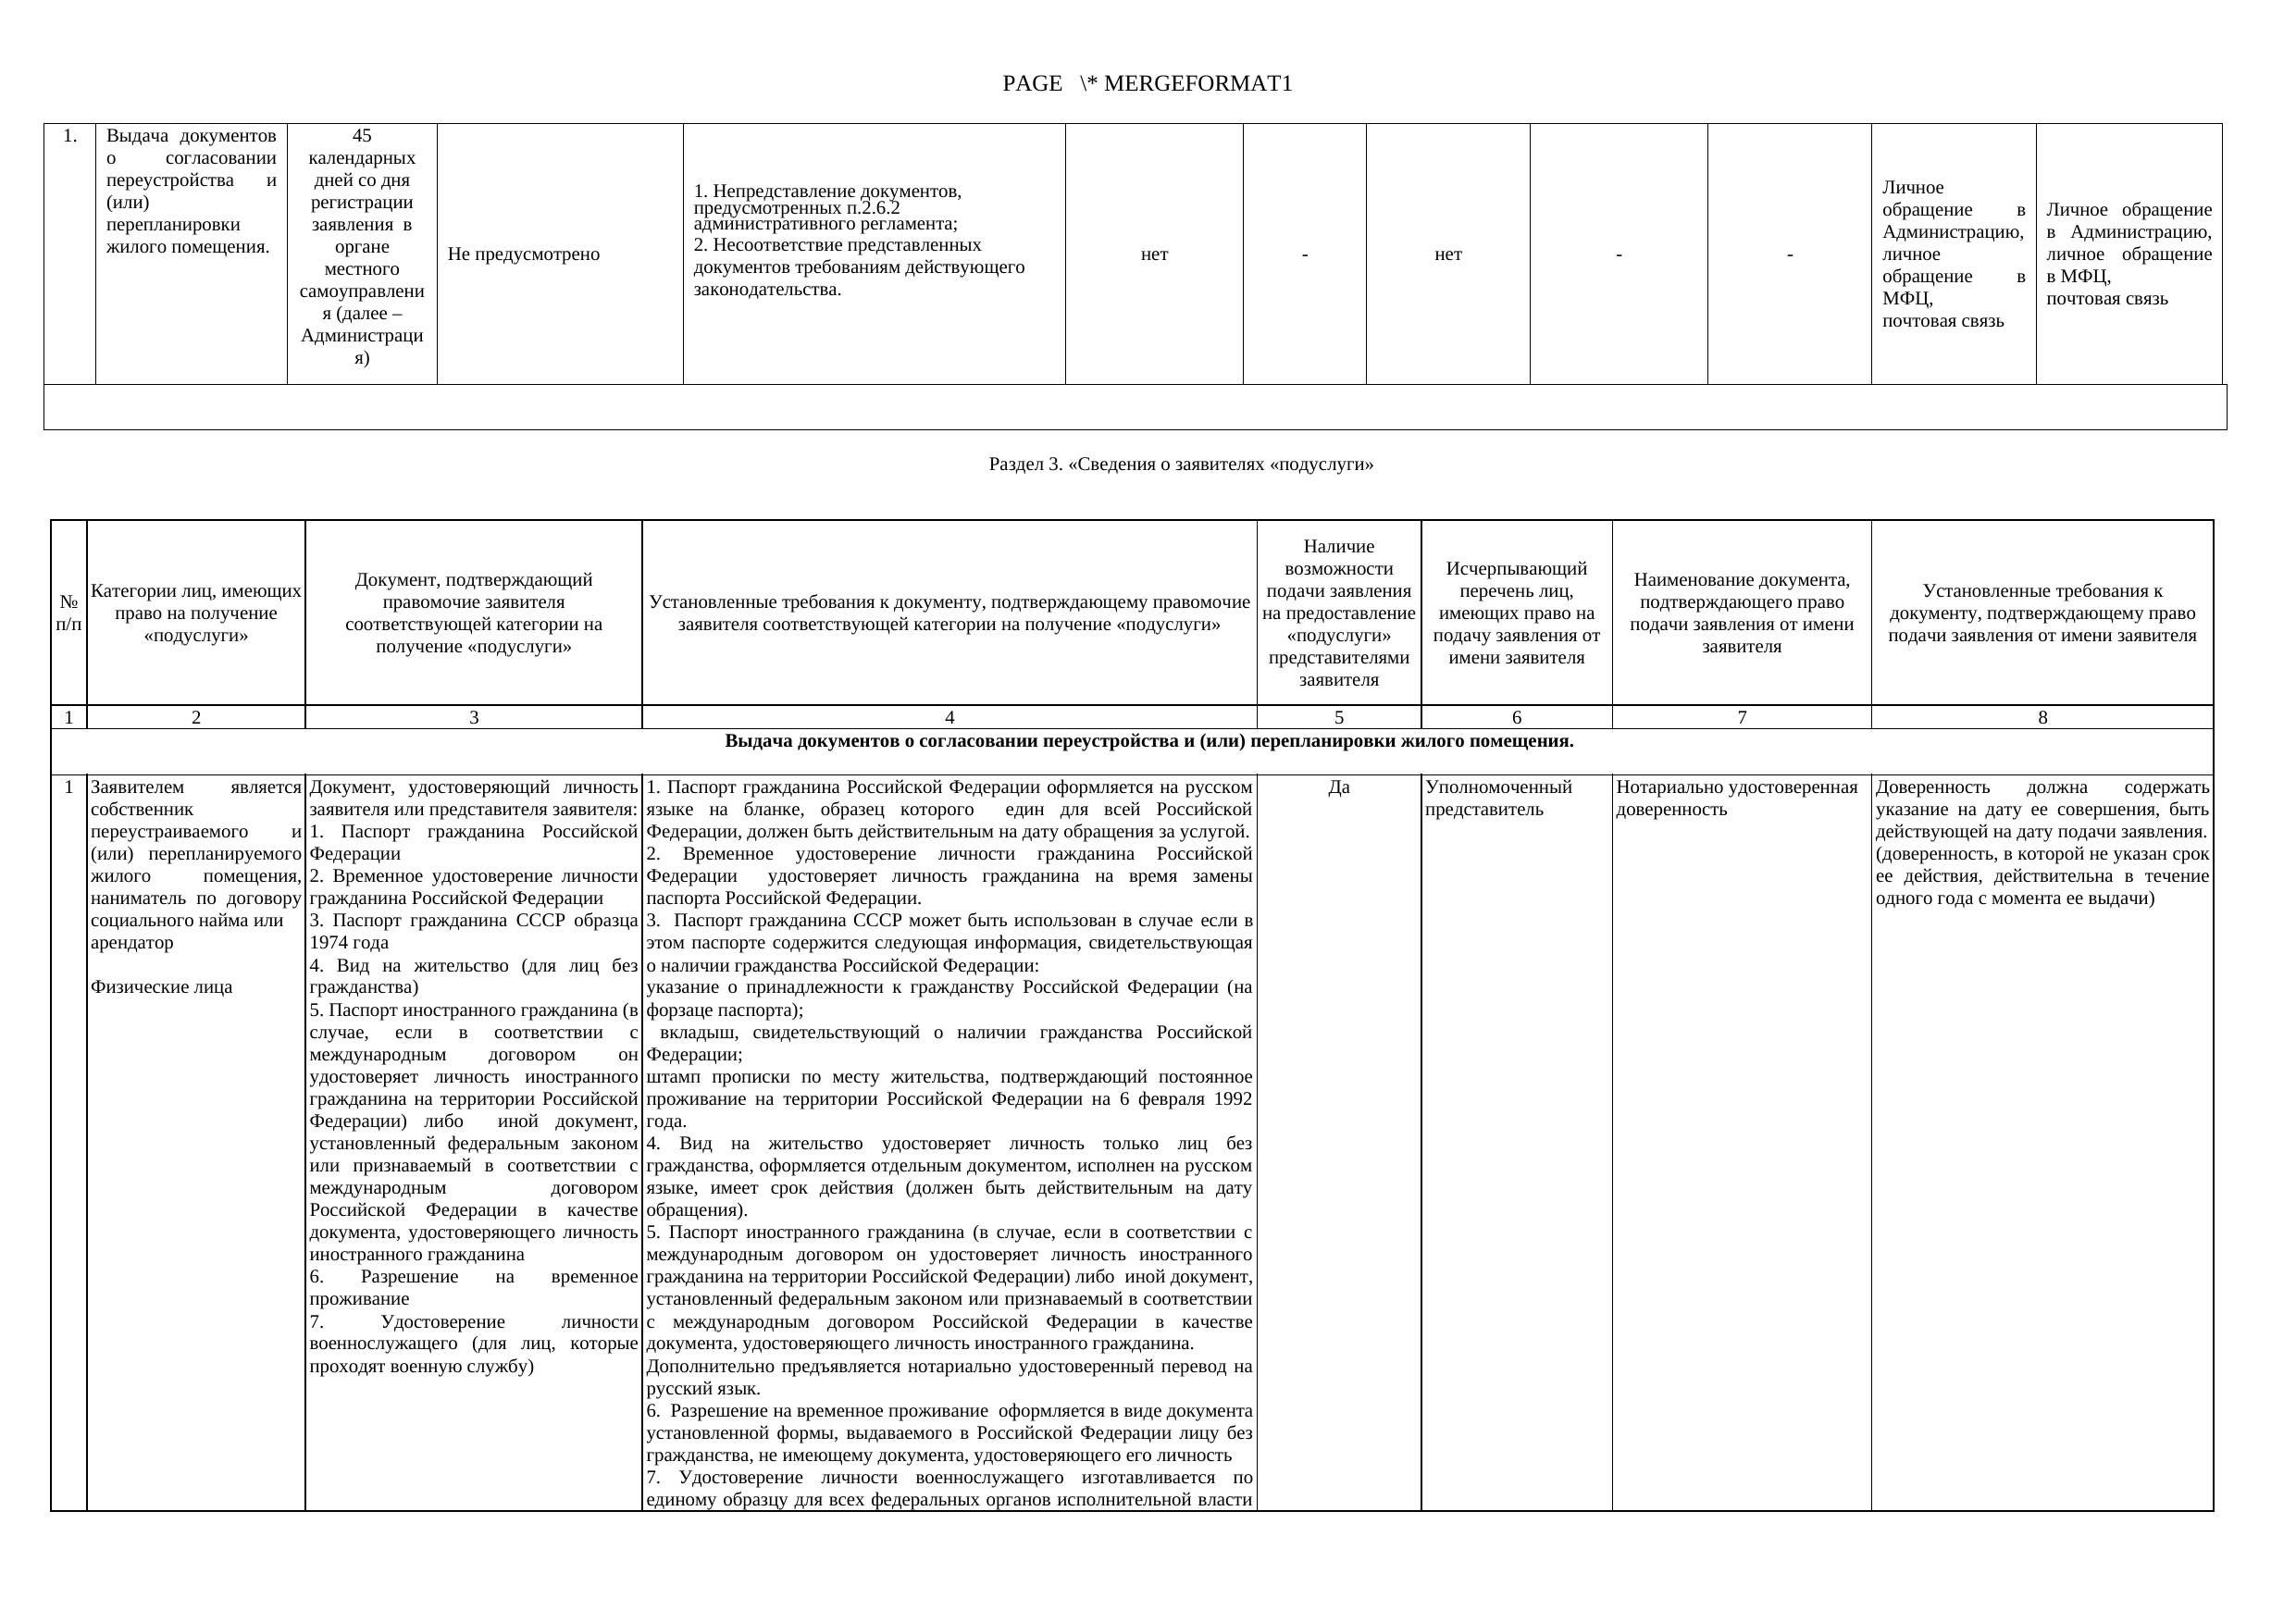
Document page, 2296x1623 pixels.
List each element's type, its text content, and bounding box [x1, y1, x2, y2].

table_cell нет [1367, 124, 1530, 383]
table_cell Выдача документов о согласовании переустройства и (или) перепланировки жилого помещения. [52, 729, 2213, 774]
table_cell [306, 775, 641, 1510]
table_cell - [1531, 124, 1707, 383]
table_cell 6 [1422, 706, 1612, 728]
table_cell 8 [1872, 706, 2213, 728]
table_cell - [1708, 124, 1871, 383]
text Раздел 3. «Сведения о заявителях «подуслуги» [55, 452, 2240, 475]
table_cell 1. Непредставление документов, предусмотренных п.2.6.2 административного регламента; 2. Несоответствие представленных документов требованиям действующего законодательства. [684, 124, 1065, 383]
table_cell [44, 385, 2227, 429]
table_cell 5 [1258, 706, 1421, 728]
table_header Документ, подтверждающий правомочие заявителя соответствующей категории на получение «подуслуги» [306, 521, 641, 704]
table_cell 45 календарных дней со дня регистрации заявления в органе местного самоуправления (далее – Администрация) [288, 124, 437, 383]
table_cell Не предусмотрено [438, 124, 683, 383]
table_header Наименование документа, подтверждающего право подачи заявления от имени заявителя [1613, 521, 1871, 704]
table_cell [1872, 775, 2213, 1510]
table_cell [643, 775, 1257, 1510]
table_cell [88, 775, 304, 1510]
table_cell 1 [52, 775, 86, 1510]
table_cell 7 [1613, 706, 1871, 728]
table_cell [1422, 775, 1612, 1510]
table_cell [1613, 775, 1871, 1510]
table_header Установленные требования к документу, подтверждающему право подачи заявления от имени заявителя [1872, 521, 2213, 704]
table_header Категории лиц, имеющих право на получение «подуслуги» [88, 521, 304, 704]
table_cell 3 [306, 706, 641, 728]
table_cell Да да [1258, 775, 1421, 1510]
table_header Установленные требования к документу, подтверждающему правомочие заявителя соответствующей категории на получение «подуслуги» [643, 521, 1257, 704]
table_cell Личное обращение в Администрацию, личное обращение в МФЦ, почтовая связь [1872, 124, 2036, 383]
table_cell 1 [52, 706, 86, 728]
table_cell 4 [643, 706, 1257, 728]
table_header № п/п [52, 521, 86, 704]
table_cell Выдача документов о согласовании переустройства и (или) перепланировки жилого помещения. [96, 124, 287, 383]
table_cell 2 [88, 706, 304, 728]
table_header Наличие возможности подачи заявления на предоставление «подуслуги» представителями заявителя [1258, 521, 1421, 704]
table_header Исчерпывающий перечень лиц, имеющих право на подачу заявления от имени заявителя [1422, 521, 1612, 704]
table_cell Личное обращение в Администрацию, личное обращение в МФЦ, почтовая связь [2037, 124, 2222, 383]
table_cell 1. [44, 124, 95, 383]
table_cell - [1244, 124, 1366, 383]
table_cell нет [1066, 124, 1243, 383]
